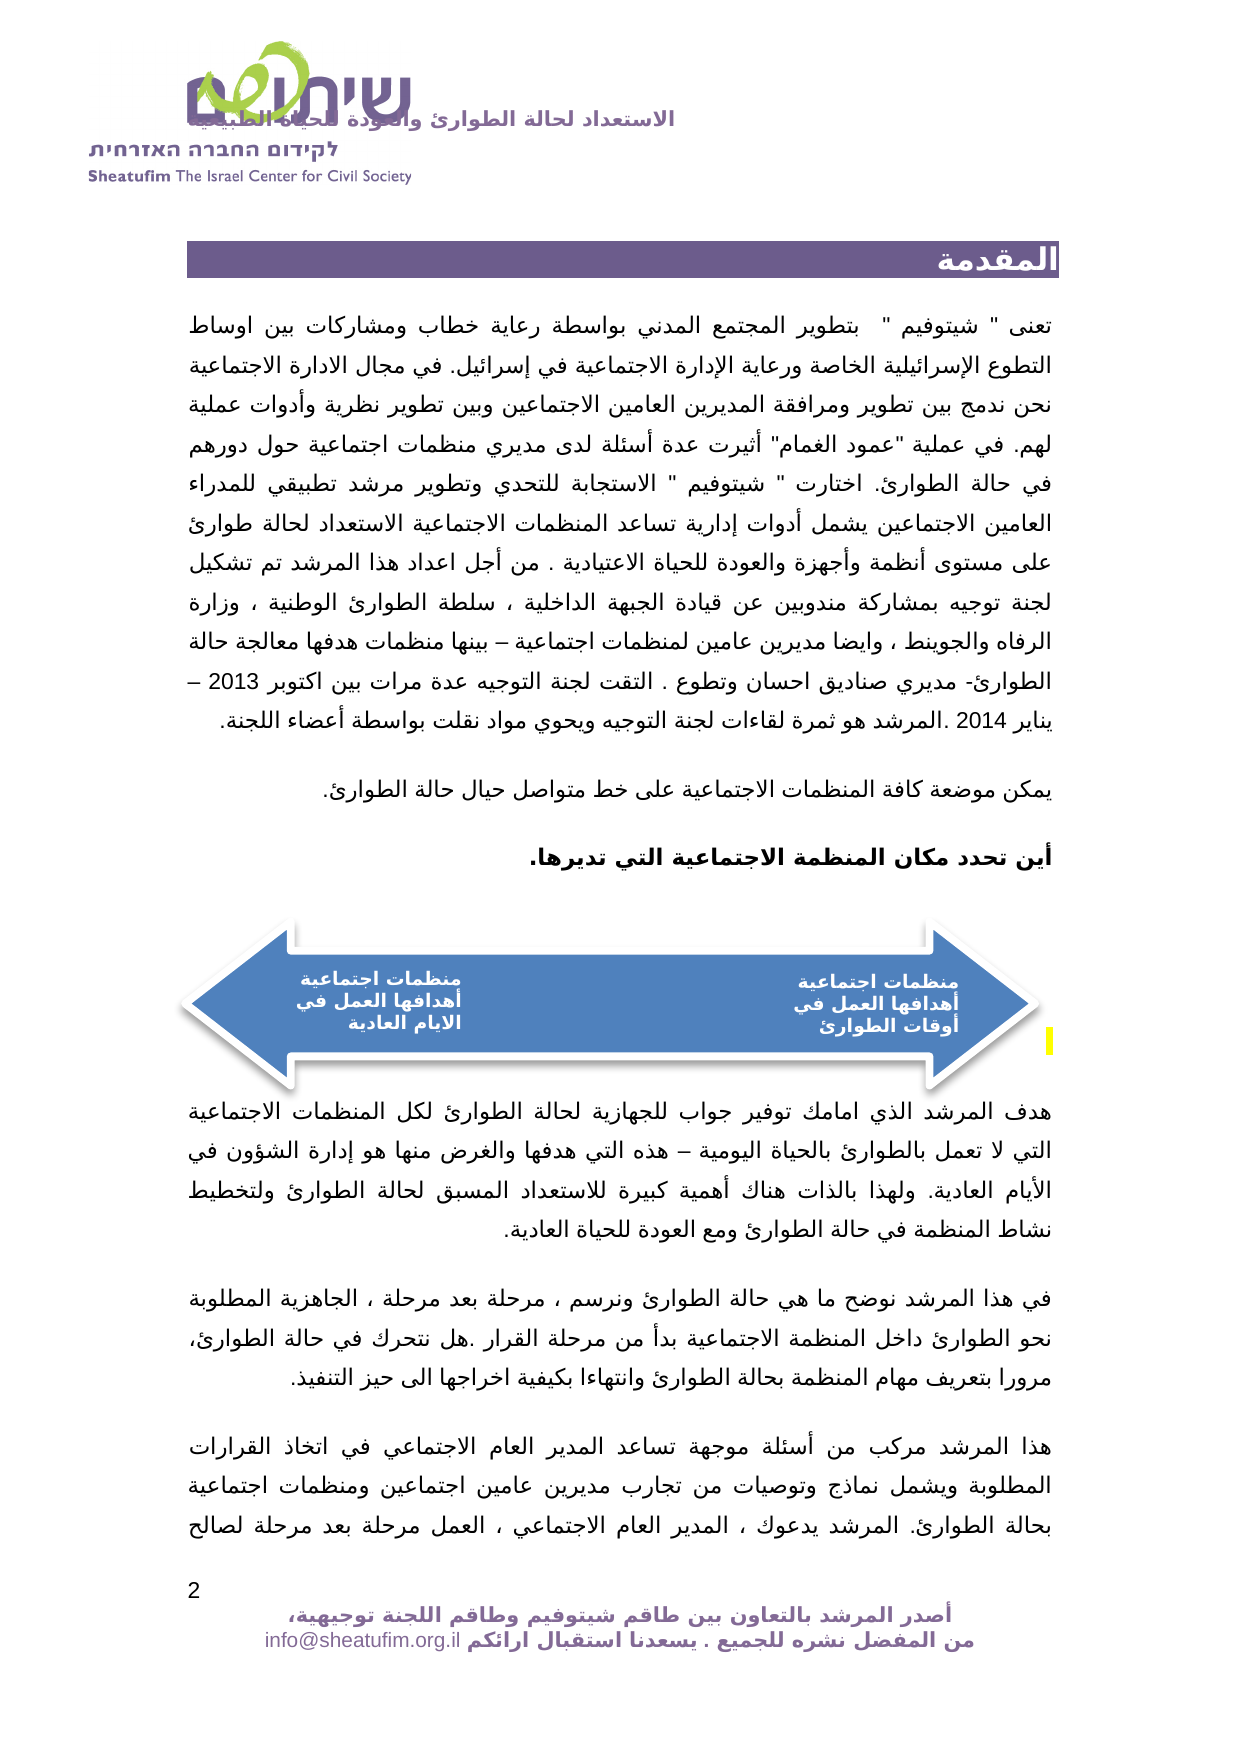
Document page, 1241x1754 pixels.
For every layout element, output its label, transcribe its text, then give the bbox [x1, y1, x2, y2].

text يمكن موضعة كافة المنظمات الاجتماعية على خط متواصل حيال حالة الطوارئ. [187, 776, 1053, 802]
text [187, 1433, 1053, 1538]
picture [88, 41, 412, 185]
text تعنى " شيتوفيم " بتطوير المجتمع المدني بواسطة رعاية خطاب ومشاركات بين اوساط التطوع الإسرائيلية الخاصة ورعاية الإدارة الاجتماعية في إسرائيل. في مجال الادارة الاجتماعية نحن ندمج بين تطوير ومرافقة المديرين العامين الاجتماعين وبين تطوير نظرية وأدوات عملية لهم. في عملية "عمود الغمام" أثيرت عدة أسئلة لدى مديري منظمات اجتماعية حول دورهم في حالة الطوارئ. اختارت " شيتوفيم " الاستجابة للتحدي وتطوير مرشد تطبيقي للمدراء العامين الاجتماعين يشمل أدوات إدارية تساعد المنظمات الاجتماعية الاستعداد لحالة طوارئ على مستوى أنظمة وأجهزة والعودة للحياة الاعتيادية . من أجل اعداد هذا المرشد تم تشكيل لجنة توجيه بمشاركة مندوبين عن قيادة الجبهة الداخلية ، سلطة الطوارئ الوطنية ، وزارة الرفاه والجوينط ، وايضا مديرين عامين لمنظمات اجتماعية – بينها منظمات هدفها معالجة حالة الطوارئ- مديري صناديق احسان وتطوع . التقت لجنة التوجيه عدة مرات بين اكتوبر 2013 –يناير 2014 .المرشد هو ثمرة لقاءات لجنة التوجيه ويحوي مواد نقلت بواسطة أعضاء اللجنة. [187, 312, 1053, 733]
text أين تحدد مكان المنظمة الاجتماعية التي تديرها. [187, 844, 1053, 871]
text هدف المرشد الذي امامك توفير جواب للجهازية لحالة الطوارئ لكل المنظمات الاجتماعية التي لا تعمل بالطوارئ بالحياة اليومية – هذه التي هدفها والغرض منها هو إدارة الشؤون في الأيام العادية. ولهذا بالذات هناك أهمية كبيرة للاستعداد المسبق لحالة الطوارئ ولتخطيط نشاط المنظمة في حالة الطوارئ ومع العودة للحياة العادية. [187, 1098, 1053, 1243]
text المقدمة [187, 241, 1059, 278]
text في هذا المرشد نوضح ما هي حالة الطوارئ ونرسم ، مرحلة بعد مرحلة ، الجاهزية المطلوبة نحو الطوارئ داخل المنظمة الاجتماعية بدأ من مرحلة القرار .هل نتحرك في حالة الطوارئ، مرورا بتعريف مهام المنظمة بحالة الطوارئ وانتهاءا بكيفية اخراجها الى حيز التنفيذ. [187, 1285, 1053, 1390]
